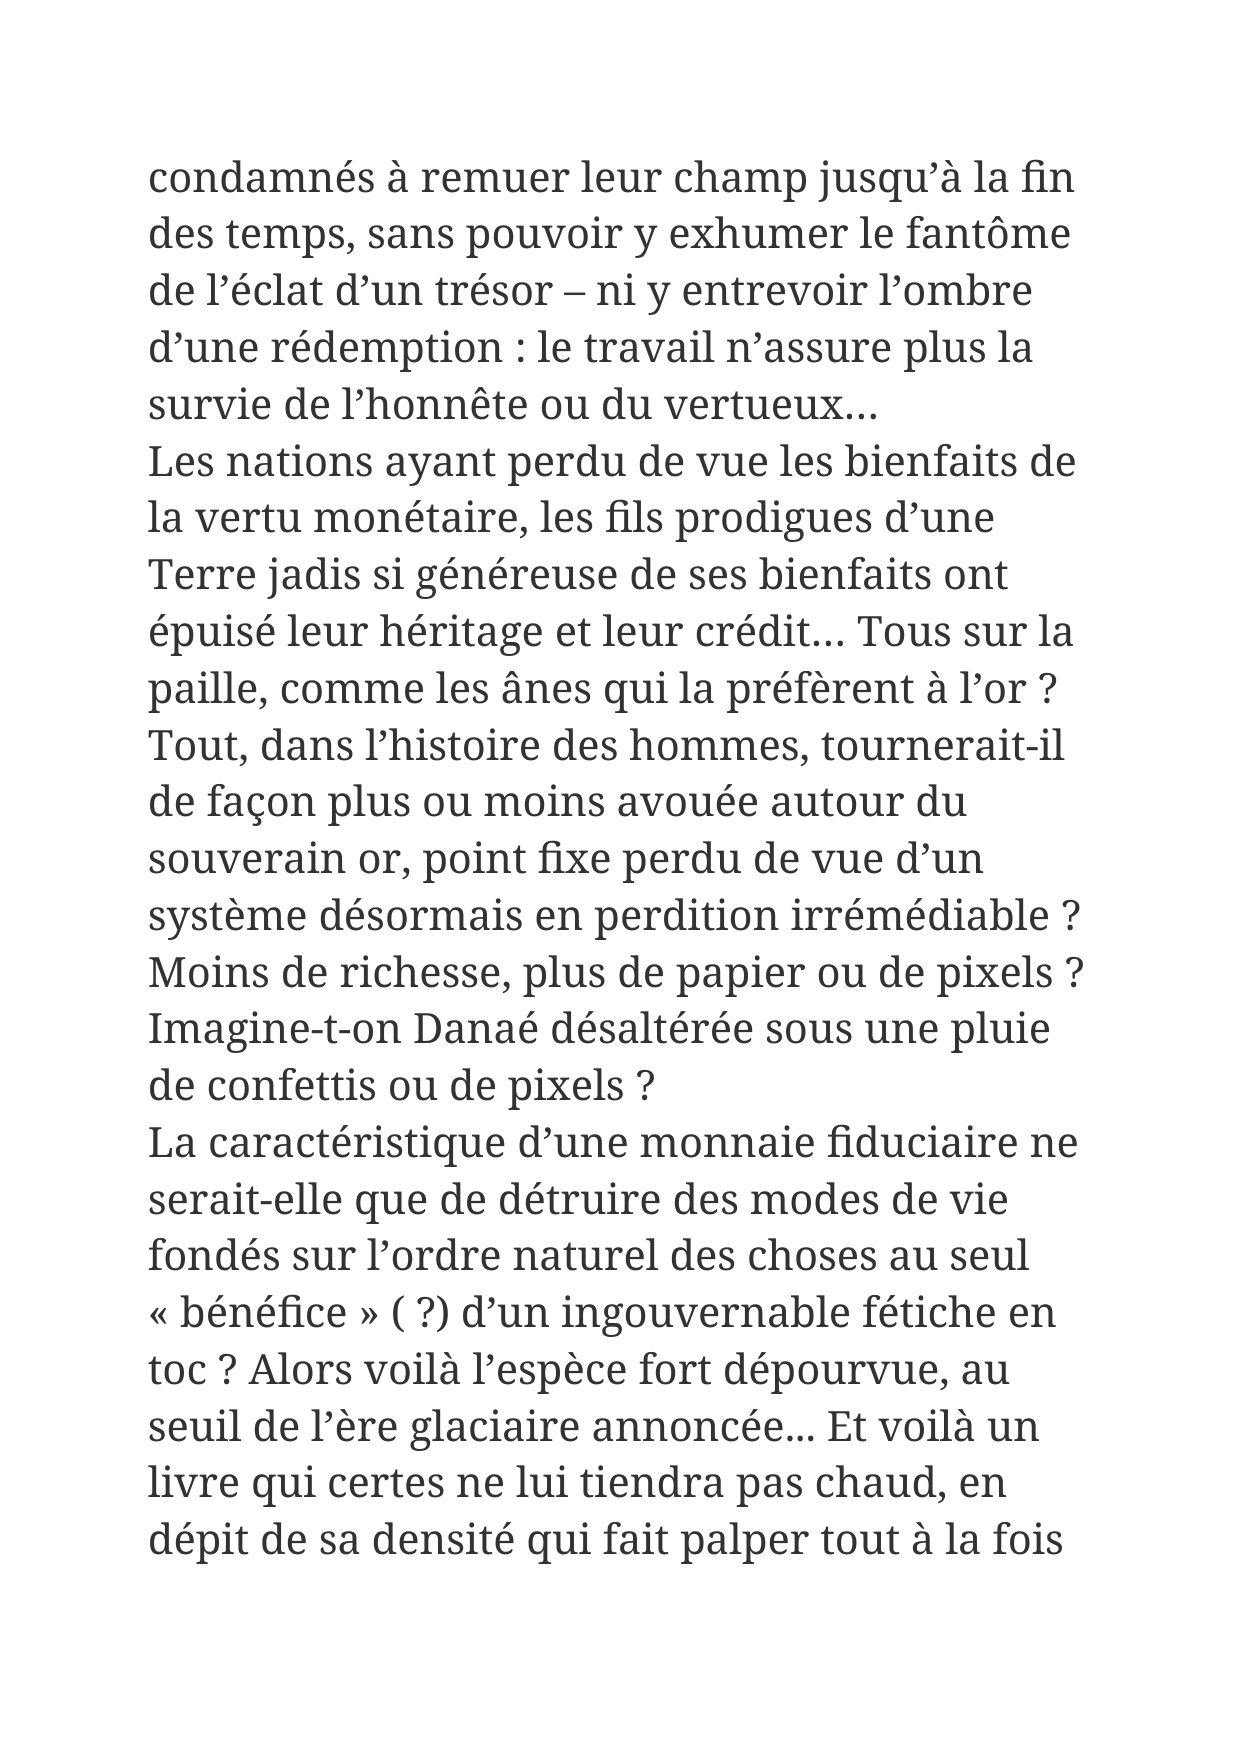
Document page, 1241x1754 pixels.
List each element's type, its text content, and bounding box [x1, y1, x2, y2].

text Les nations ayant perdu de vue les bienfaits de la vertu monétaire, les fils prodigues d’une Terre jadis si généreuse de ses bienfaits ont épuisé leur héritage et leur crédit… Tous sur la paille, comme les ânes qui la préfèrent à l’or ? [148, 431, 1093, 715]
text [148, 148, 1093, 431]
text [148, 1113, 1093, 1567]
text Tout, dans l’histoire des hommes, tournerait-il de façon plus ou moins avouée autour du souverain or, point fixe perdu de vue d’un système désormais en perdition irrémédiable ? Moins de richesse, plus de papier ou de pixels ? Imagine-t-on Danaé désaltérée sous une pluie de confettis ou de pixels ? [148, 715, 1093, 1113]
